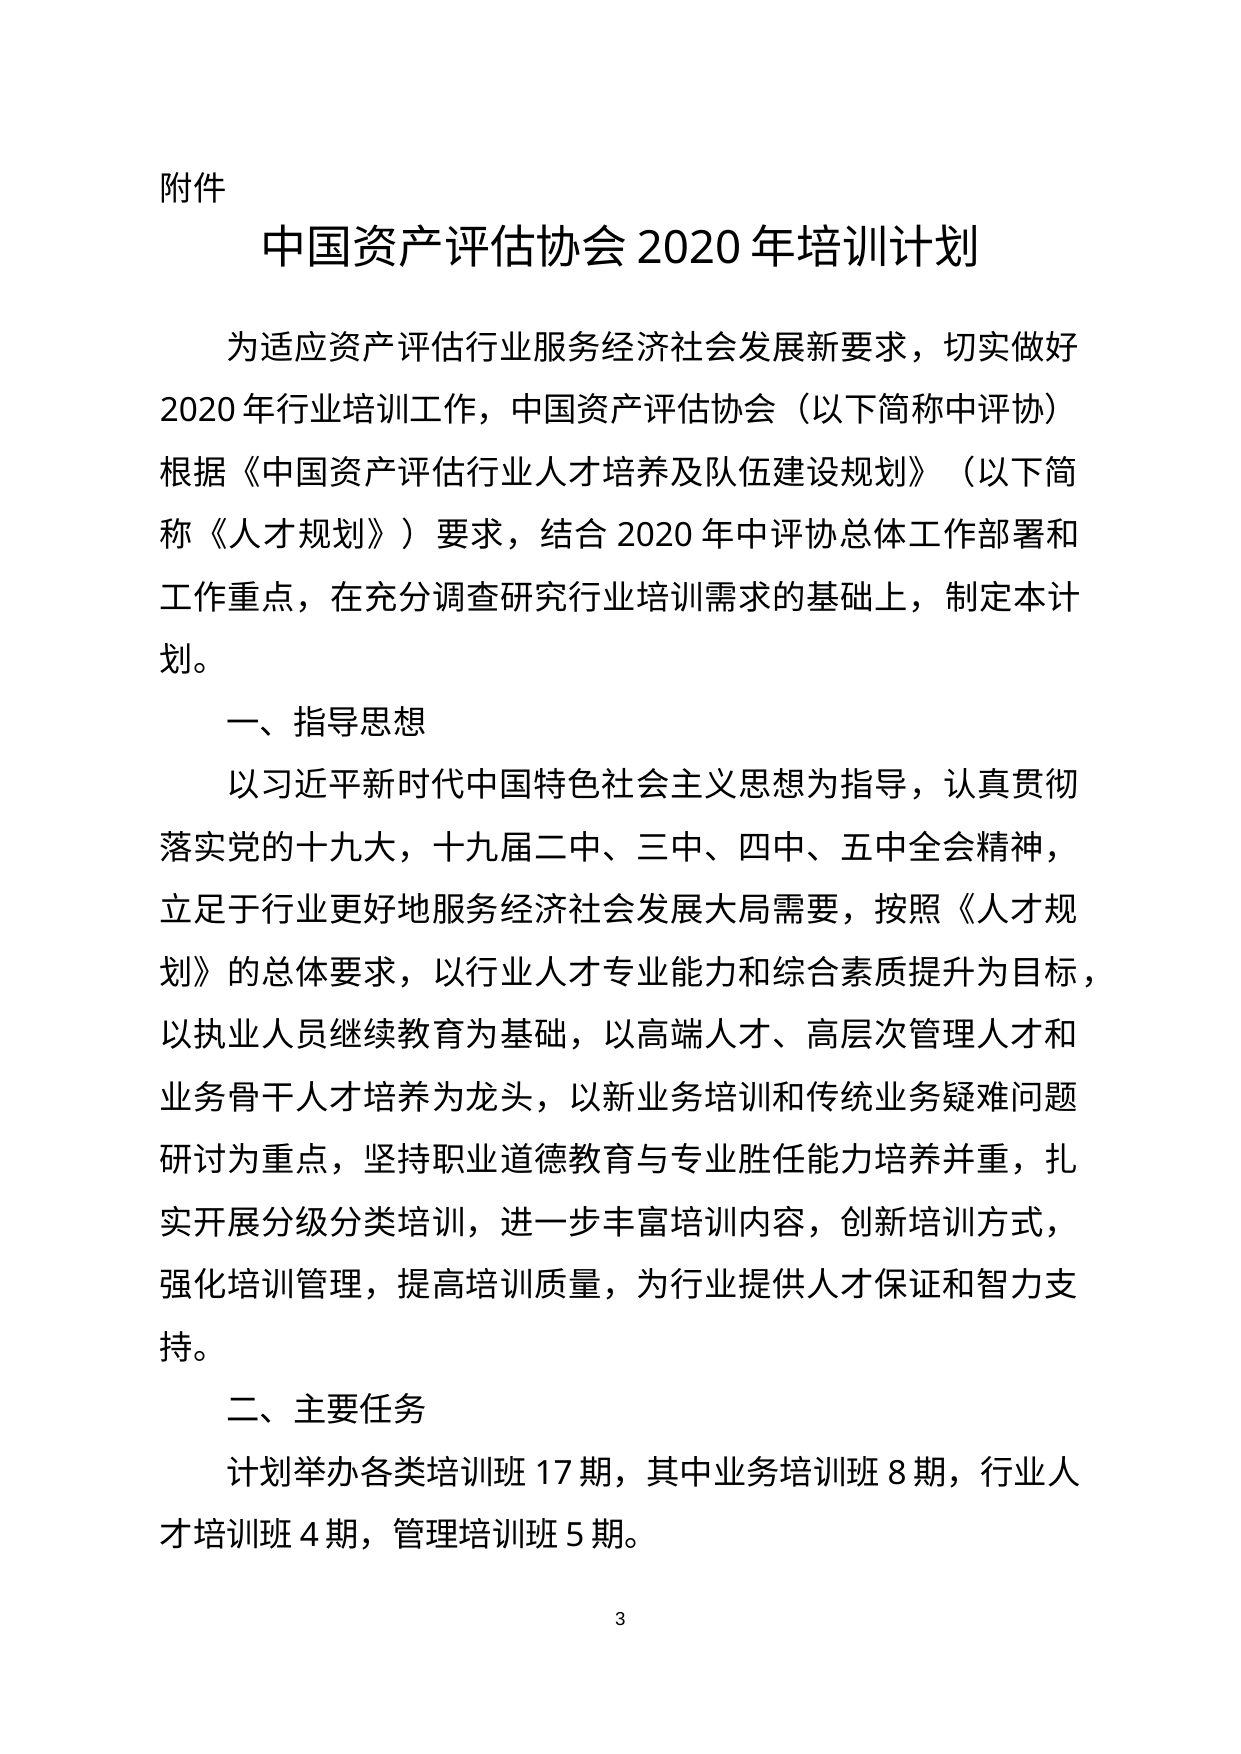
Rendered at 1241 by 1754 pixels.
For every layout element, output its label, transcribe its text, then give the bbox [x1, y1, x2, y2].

text 以习近平新时代中国特色社会主义思想为指导，认真贯彻落实党的十九大，十九届二中、三中、四中、五中全会精神，立足于行业更好地服务经济社会发展大局需要，按照《人才规划》的总体要求，以行业人才专业能力和综合素质提升为目标，以执业人员继续教育为基础，以高端人才、高层次管理人才和业务骨干人才培养为龙头，以新业务培训和传统业务疑难问题研讨为重点，坚持职业道德教育与专业胜任能力培养并重，扎实开展分级分类培训，进一步丰富培训内容，创新培训方式，强化培训管理，提高培训质量，为行业提供人才保证和智力支持。 [159, 747, 1081, 1372]
text 中国资产评估协会2020年培训计划 [159, 210, 1081, 277]
text 二、主要任务 [159, 1372, 1081, 1434]
text 为适应资产评估行业服务经济社会发展新要求，切实做好2020年行业培训工作，中国资产评估协会（以下简称中评协）根据《中国资产评估行业人才培养及队伍建设规划》（以下简称《人才规划》）要求，结合2020年中评协总体工作部署和工作重点，在充分调查研究行业培训需求的基础上，制定本计划。 [159, 309, 1081, 684]
text 计划举办各类培训班17期，其中业务培训班8期，行业人才培训班4期，管理培训班5期。 [159, 1434, 1081, 1559]
text 一、指导思想 [159, 684, 1081, 747]
text 附件 [159, 162, 1081, 210]
